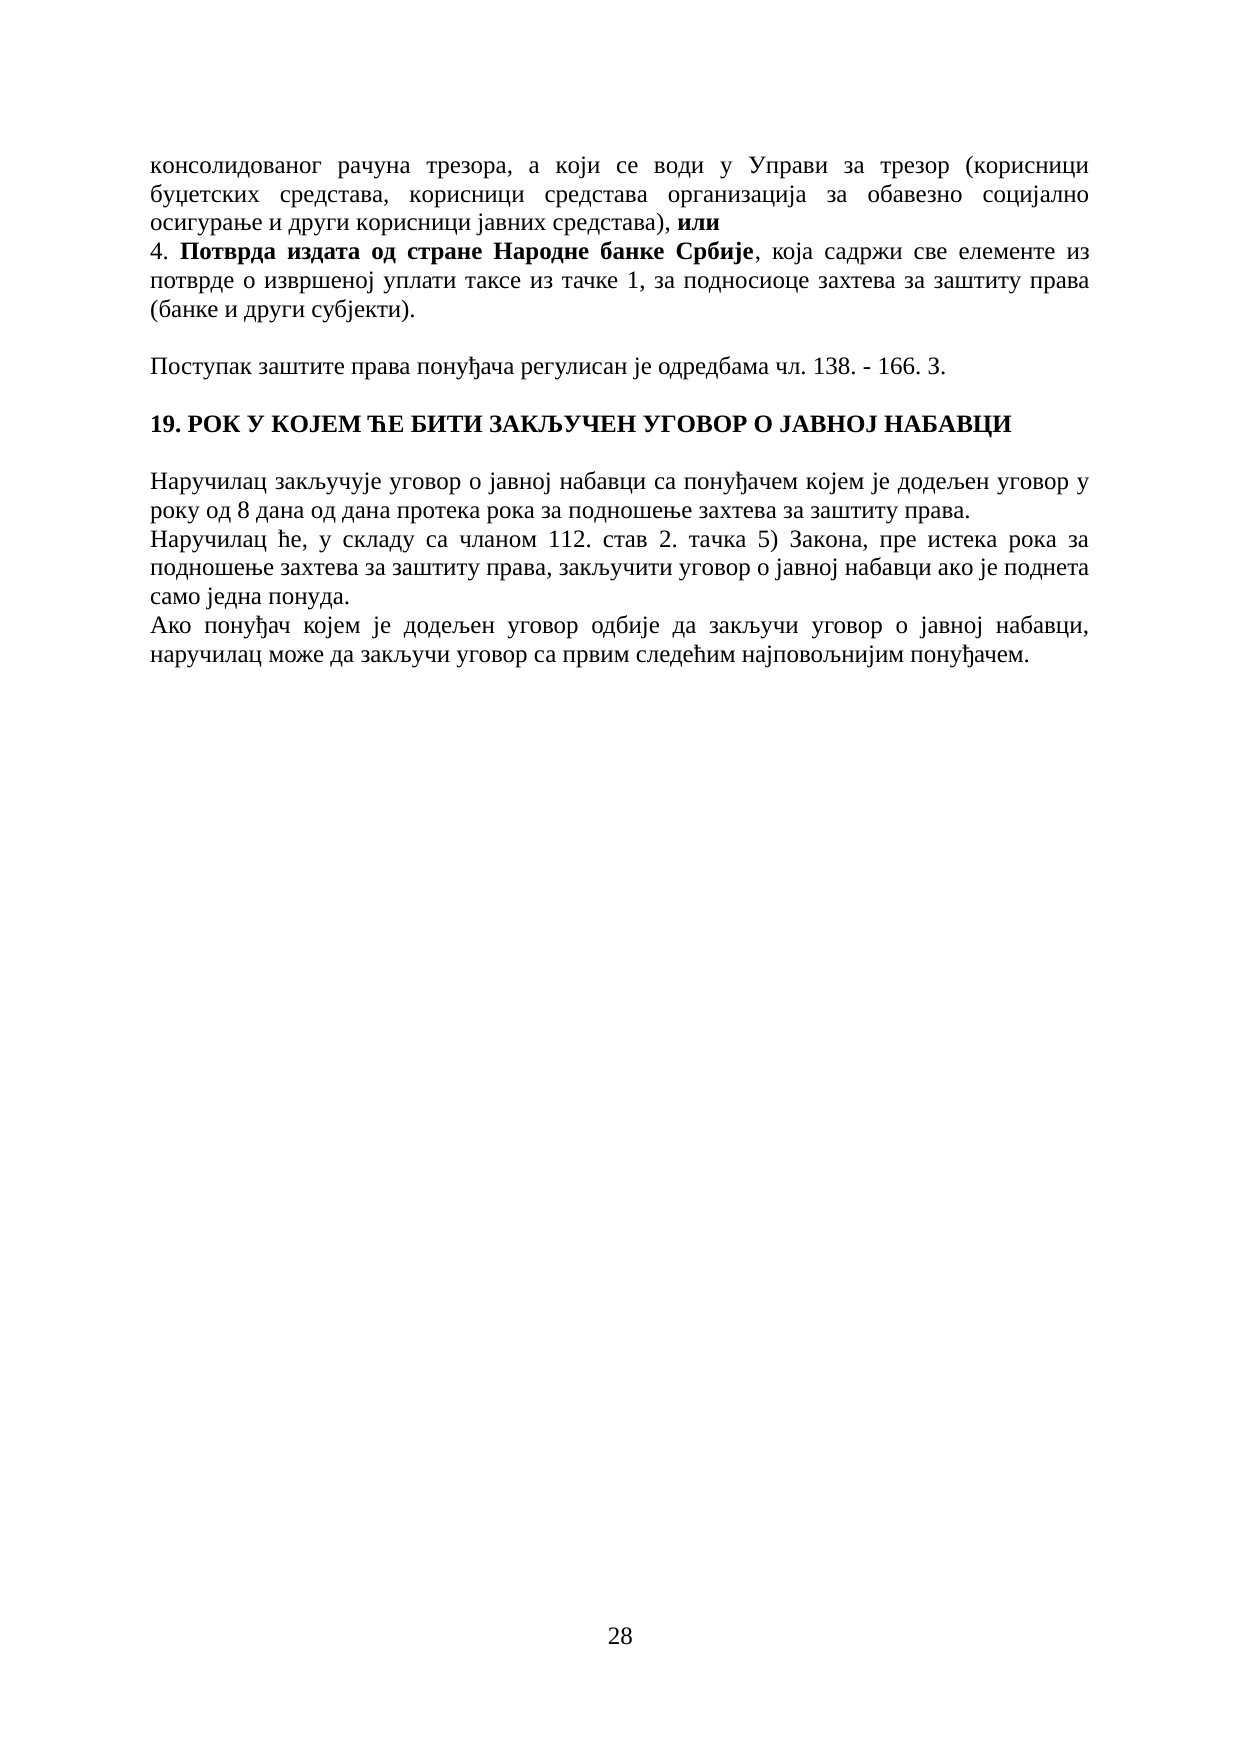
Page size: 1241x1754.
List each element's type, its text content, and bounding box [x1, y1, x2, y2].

text 19. РОК У КОЈЕМ ЋЕ БИТИ ЗАКЉУЧЕН УГОВОР О ЈАВНОЈ НАБАВЦИ [150, 409, 1090, 437]
text Ако понуђач којем је додељен уговор одбије да закључи уговор о јавној набавци, наручилац може да закључи уговор са првим следећим најповољнијим понуђачем. [150, 610, 1090, 667]
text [150, 150, 1090, 236]
text Наручилац закључује уговор о јавној набавци са понуђачем којем је додељен уговор у року од 8 дана од дана протека рока за подношење захтева за заштиту права. [150, 466, 1090, 524]
text 4. Потврда издата од стране Народне банке Србије, која садржи све елементе из потврде о извршеној уплати таксе из тачке 1, за подносиоце захтева за заштиту права (банке и други субјекти). [150, 236, 1090, 322]
text Наручилац ће, у складу са чланом 112. став 2. тачка 5) Закона, пре истека рока за подношење захтева за заштиту права, закључити уговор о јавној набавци ако је поднета само једна понуда. [150, 524, 1090, 610]
text Поступак заштите права понуђача регулисан је одредбама чл. 138. - 166. З. [150, 351, 1090, 380]
